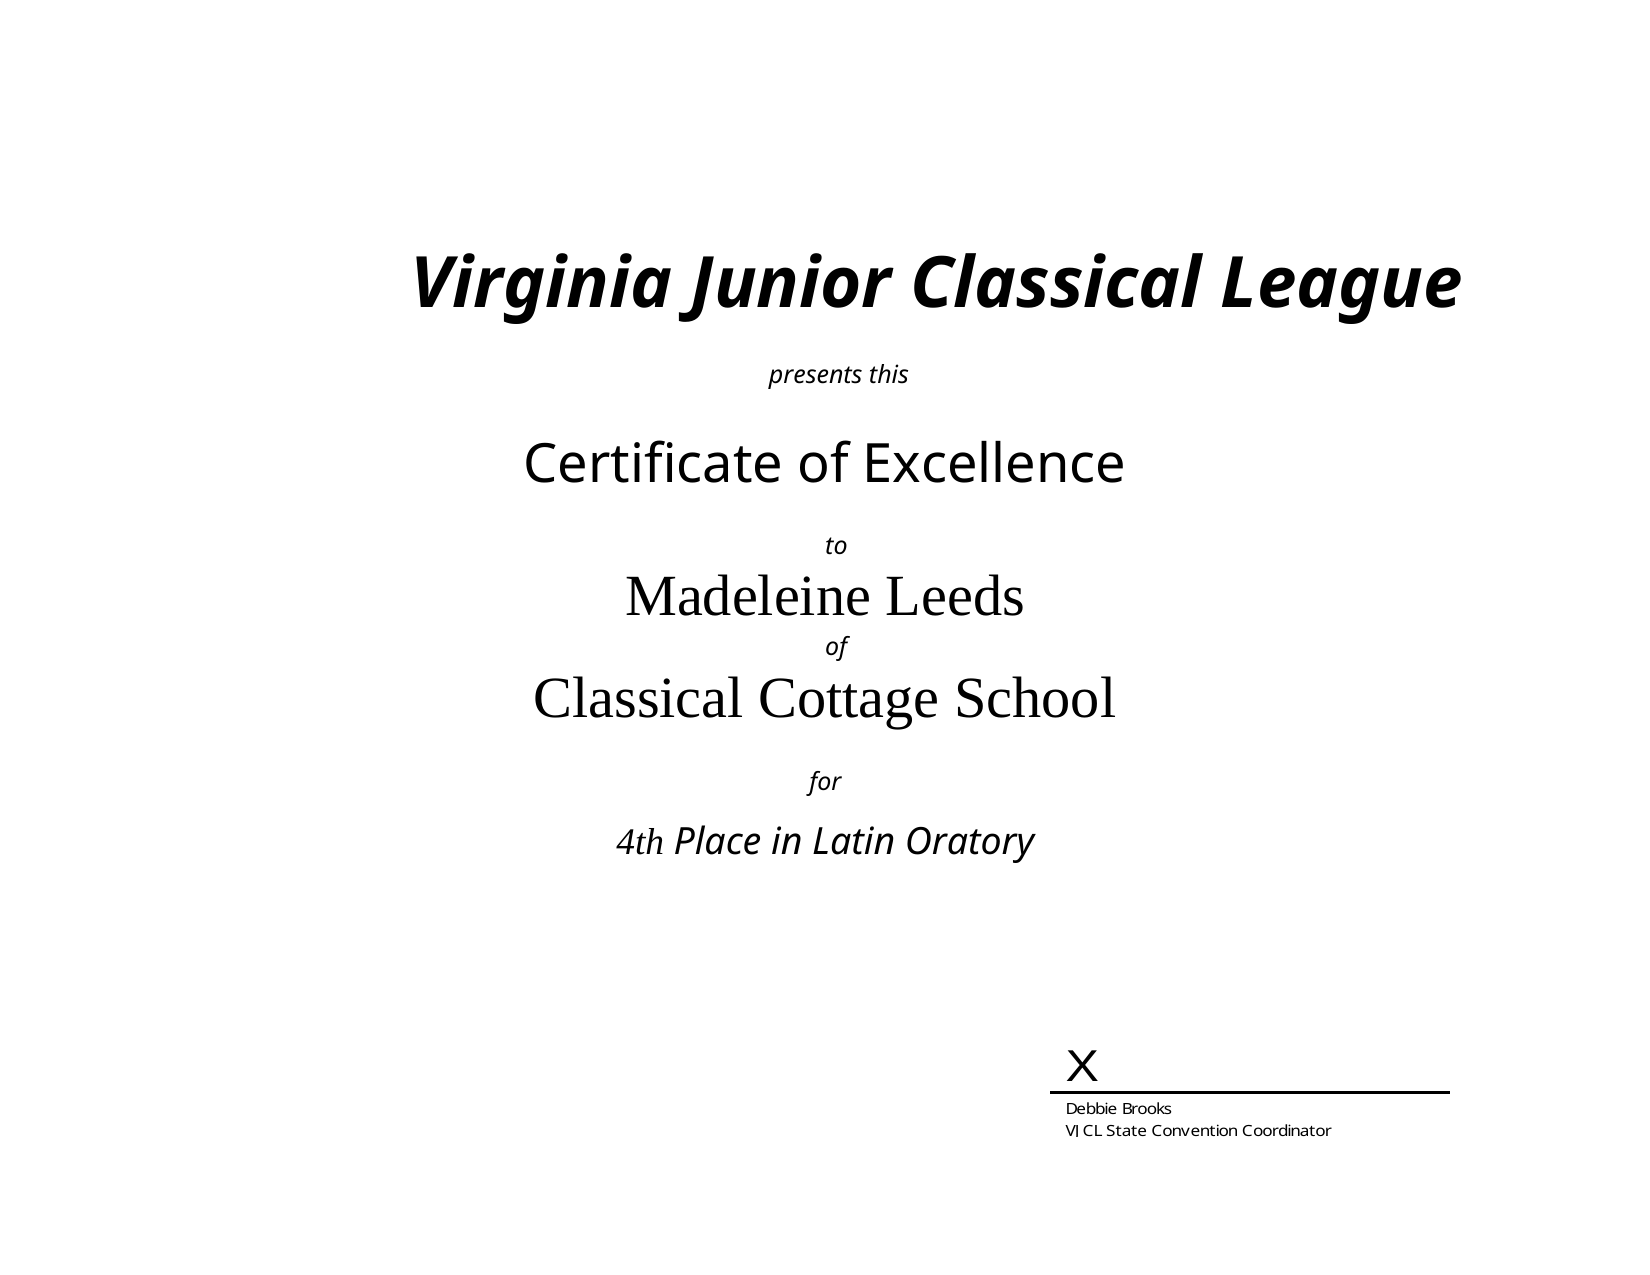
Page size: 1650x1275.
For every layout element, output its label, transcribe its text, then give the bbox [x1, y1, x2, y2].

text for [150, 763, 1500, 797]
text presents this [150, 357, 1500, 391]
text Classical Cottage School [150, 662, 1500, 729]
text of [150, 628, 1500, 662]
text Certificate of Excellence [150, 425, 1500, 498]
text to [600, 527, 1500, 561]
text 4th Place in Latin Oratory [150, 814, 1500, 865]
text Madeleine Leeds [150, 561, 1500, 628]
text Virginia Junior Classical League [375, 231, 1500, 328]
